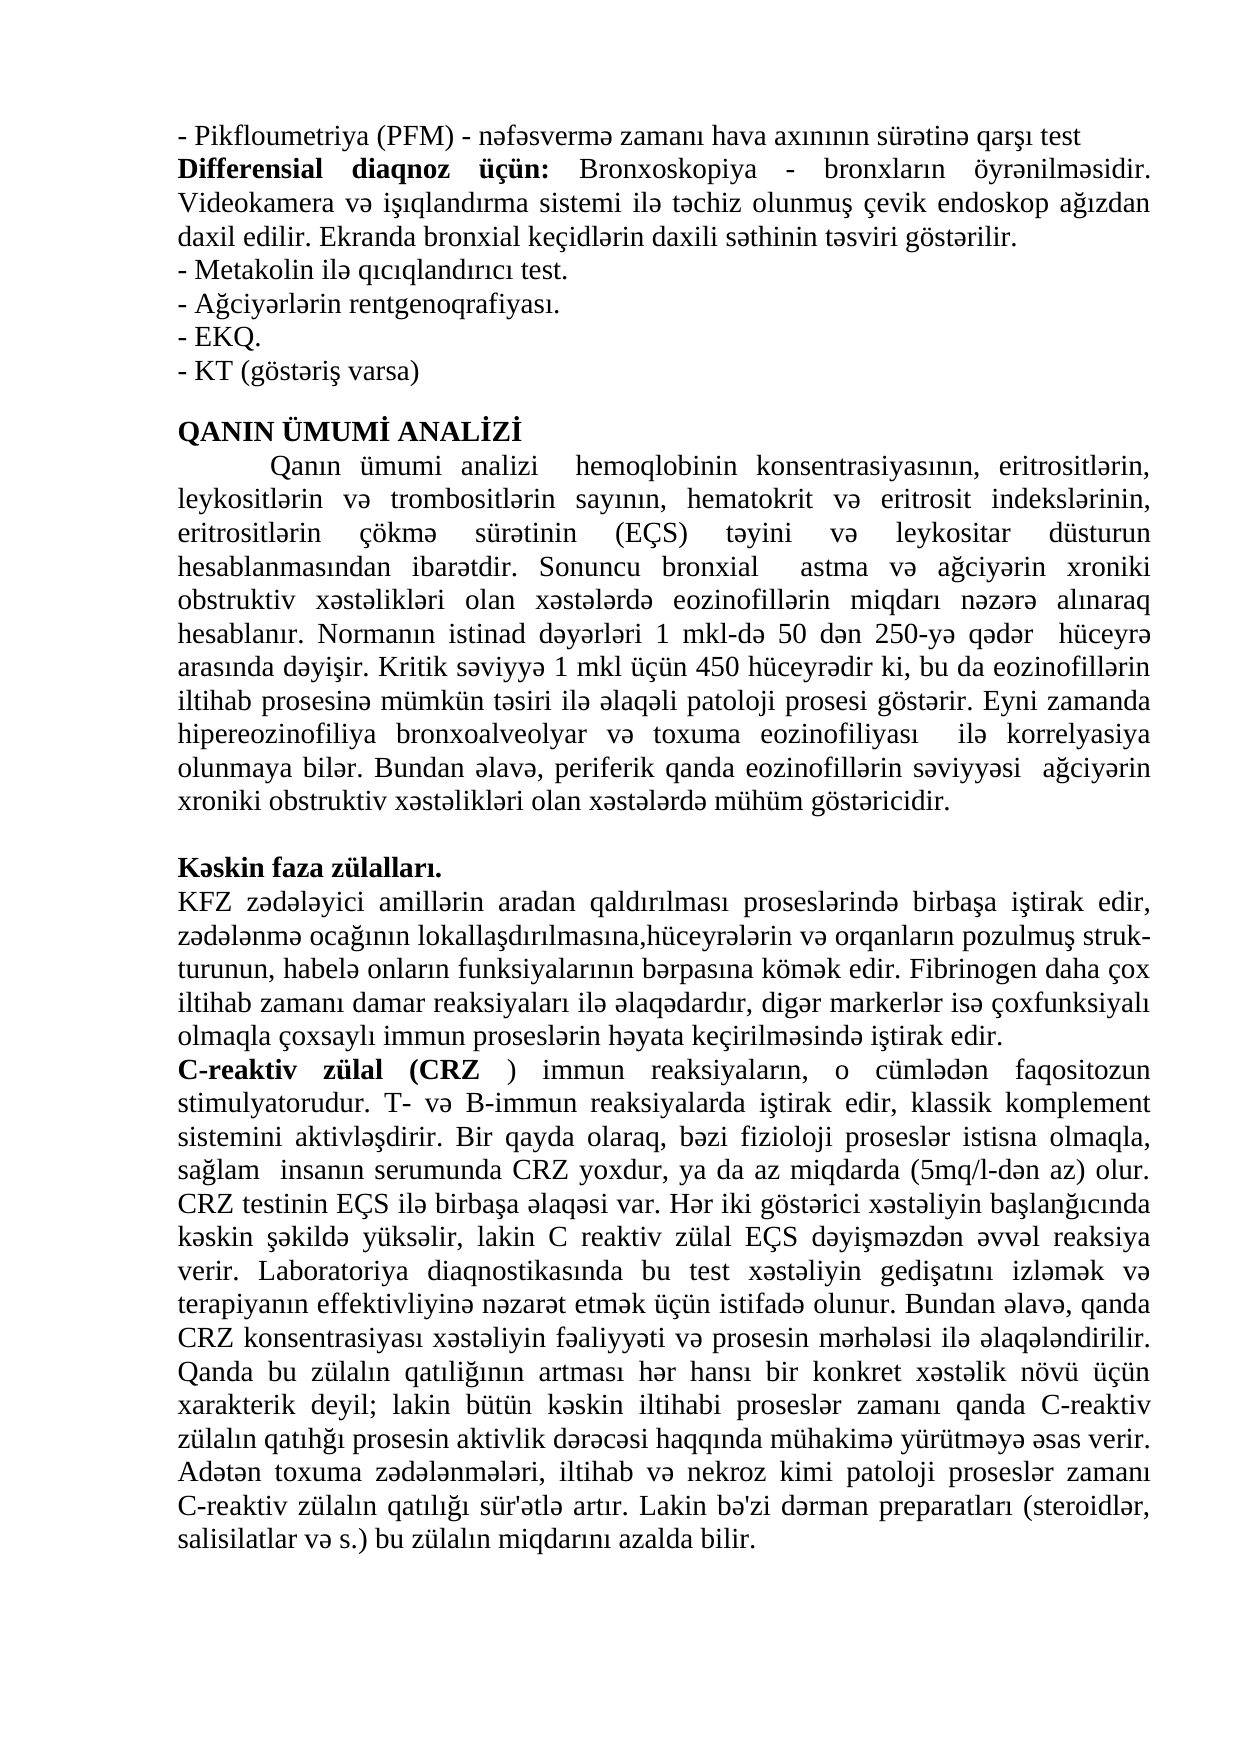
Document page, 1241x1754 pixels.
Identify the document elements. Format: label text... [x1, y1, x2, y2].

text - Ağciyərlərin rentgenoqrafiyası. [177, 286, 1152, 319]
text Qanın ümumi analizi hemoqlobinin konsentrasiyasının, eritrositlərin, leykositlərin və trombositlərin sayının, hematokrit və eritrosit indekslərinin, eritrositlərin çökmə sürətinin (EÇS) təyini və leykositar düsturun hesablanmasından ibarətdir. Sonuncu bronxial astma və ağciyərin xroniki obstruktiv xəstəlikləri olan xəstələrdə eozinofillərin miqdarı nəzərə alınaraq hesablanır. Normanın istinad dəyərləri 1 mkl-də 50 dən 250-yə qədər hüceyrə arasında dəyişir. Kritik səviyyə 1 mkl üçün 450 hüceyrədir ki, bu da eozinofillərin iltihab prosesinə mümkün təsiri ilə əlaqəli patoloji prosesi göstərir. Eyni zamanda hipereozinofiliya bronxoalveolyar və toxuma eozinofiliyası ilə korrelyasiya olunmaya bilər. Bundan əlavə, periferik qanda eozinofillərin səviyyəsi ağciyərin xroniki obstruktiv xəstəlikləri olan xəstələrdə mühüm göstəricidir. [177, 448, 1152, 817]
text - Metakolin ilə qıcıqlandırıcı test. [177, 252, 1152, 286]
text QANIN ÜMUMİ ANALİZİ [177, 414, 1152, 448]
text - Pikfloumetriya (PFM) - nəfəsvermə zamanı hava axınının sürətinə qarşı test [177, 118, 1152, 152]
text - EKQ. [177, 319, 1152, 353]
text - KT (göstəriş varsa) [177, 353, 1152, 386]
text Differensial diaqnoz üçün: Bronxoskopiya - bronxların öyrənilməsidir. Videokamera və işıqlandırma sistemi ilə təchiz olunmuş çevik endoskop ağızdan daxil edilir. Ekranda bronxial keçidlərin daxili səthinin təsviri göstərilir. [177, 152, 1152, 252]
text C-reaktiv zülal (CRZ ) immun reaksiyaların, o cümlədən faqositozun stimulyatorudur. T- və B-immun reaksiyalarda iştirak edir, klassik komplement sistemini aktivləşdirir. Bir qayda olaraq, bəzi fizioloji proseslər istisna olmaqla, sağlam insanın serumunda CRZ yoxdur, ya da az miqdarda (5mq/l-dən az) olur. CRZ testinin EÇS ilə birbaşa əlaqəsi var. Hər iki göstərici xəstəliyin başlanğıcında kəskin şəkildə yüksəlir, lakin C reaktiv zülal EÇS dəyişməzdən əvvəl reaksiya verir. Laboratoriya diaqnostikasında bu test xəstəliyin gedişatını izləmək və terapiyanın effektivliyinə nəzarət etmək üçün istifadə olunur. Bundan əlavə, qanda CRZ konsentrasiyası xəstəliyin fəaliyyəti və prosesin mərhələsi ilə əlaqələndirilir. Qanda bu zülalın qatıliğının artması hər hansı bir konkret xəstəlik növü üçün xarakterik deyil; lakin bütün kəskin iltihabi proseslər zamanı qanda C-reaktiv zülalın qatıhğı prosesin aktivlik dərəcəsi haqqında mühakimə yürütməyə əsas verir. Adətən toxuma zədələnmələri, iltihab və nekroz kimi patoloji proseslər zamanı C-reaktiv zülalın qatılığı sür'ətlə artır. Lakin bə'zi dərman preparatları (steroidlər, salisilatlar və s.) bu zülalın miqdarını azalda bilir. [177, 1052, 1152, 1555]
text KFZ zədələyici amillərin aradan qaldırılması proseslərində birbaşa iştirak edir, zədələnmə ocağının lokallaşdırılmasına,hüceyrələrin və orqanların pozulmuş struk-turunun, habelə onların funksiyalarının bərpasına kömək edir. Fibrinogen daha çox iltihab zamanı damar reaksiyaları ilə əlaqədardır, digər markerlər isə çoxfunksiyalı olmaqla çoxsaylı immun proseslərin həyata keçirilməsində iştirak edir. [177, 884, 1152, 1052]
text Kəskin faza zülalları. [177, 851, 1152, 884]
